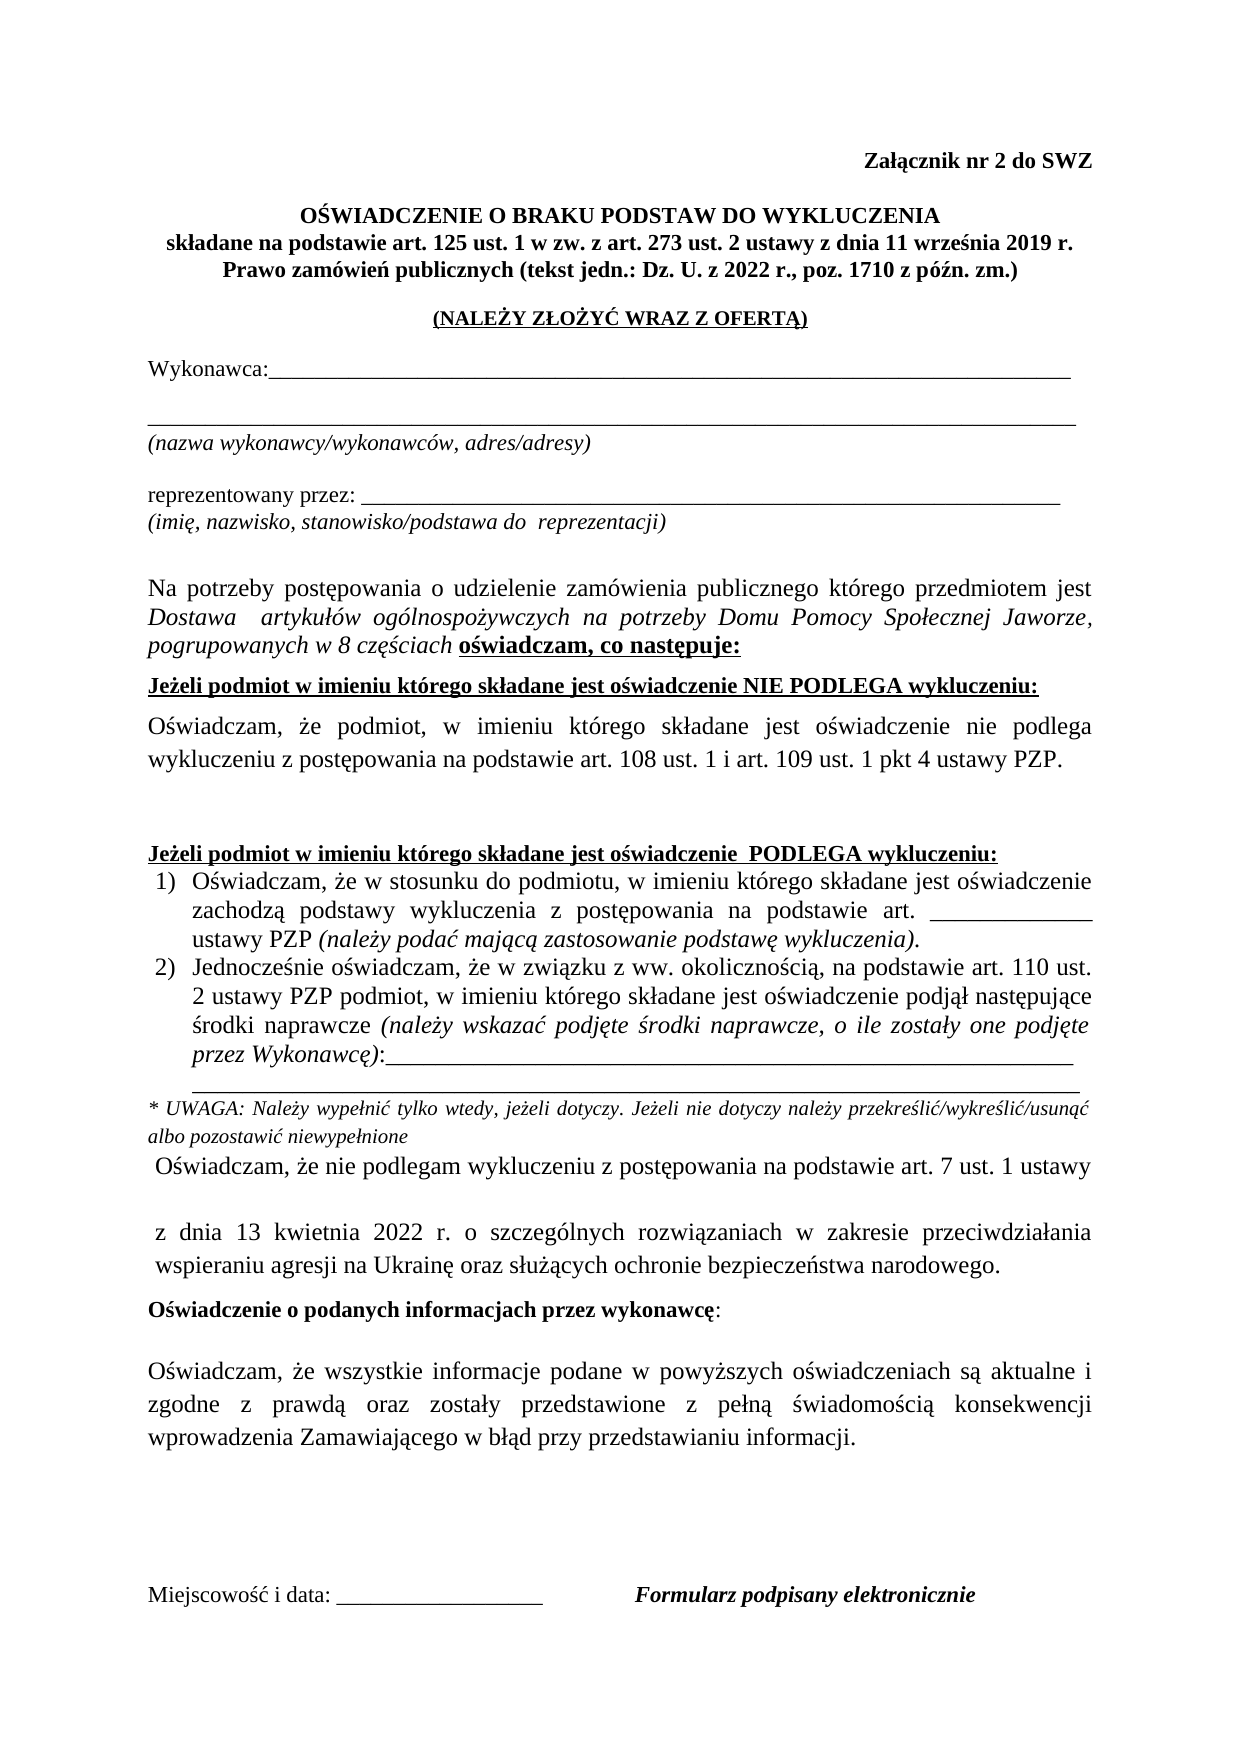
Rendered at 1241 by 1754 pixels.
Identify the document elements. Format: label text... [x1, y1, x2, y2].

text Miejscowość i data: __________________ Formularz podpisany elektronicznie [148, 1581, 1093, 1608]
text (NALEŻY ZŁOŻYĆ WRAZ Z OFERTĄ) [148, 303, 1093, 330]
text składane na podstawie art. 125 ust. 1 w zw. z art. 273 ust. 2 ustawy z dnia 11 września 2019 r. Prawo zamówień publicznych (tekst jedn.: Dz. U. z 2022 r., poz. 1710 z późn. zm.) [148, 228, 1093, 282]
text Jeżeli podmiot w imieniu którego składane jest oświadczenie PODLEGA wykluczeniu: [148, 840, 1093, 866]
text Jeżeli podmiot w imieniu którego składane jest oświadczenie NIE PODLEGA wykluczeniu: [148, 672, 1093, 699]
list _______________________________________________________________________ [192, 1067, 1093, 1096]
text OŚWIADCZENIE O BRAKU PODSTAW DO WYKLUCZENIA [148, 201, 1093, 228]
text Oświadczenie o podanych informacjach przez wykonawcę: [148, 1296, 1093, 1322]
text (imię, nazwisko, stanowisko/podstawa do reprezentacji) [148, 508, 1093, 534]
text reprezentowany przez: _____________________________________________________________ [148, 481, 1093, 508]
list Oświadczam, że w stosunku do podmiotu, w imieniu którego składane jest oświadczenie zachodzą podstawy wykluczenia z postępowania na podstawie art. _____________ ustawy PZP (należy podać mającą zastosowanie podstawę wykluczenia). [155, 866, 1093, 952]
text (nazwa wykonawcy/wykonawców, adres/adresy) [148, 429, 1093, 455]
text Oświadczam, że wszystkie informacje podane w powyższych oświadczeniach są aktualne i zgodne z prawdą oraz zostały przedstawione z pełną świadomością konsekwencji wprowadzenia Zamawiającego w błąd przy przedstawianiu informacji. [148, 1356, 1093, 1451]
text * UWAGA: Należy wypełnić tylko wtedy, jeżeli dotyczy. Jeżeli nie dotyczy należy przekreślić/wykreślić/usunąć albo pozostawić niewypełnione [148, 1096, 1093, 1148]
text Oświadczam, że podmiot, w imieniu którego składane jest oświadczenie nie podlega wykluczeniu z postępowania na podstawie art. 108 ust. 1 i art. 109 ust. 1 pkt 4 ustawy PZP. [148, 711, 1093, 773]
text Na potrzeby postępowania o udzielenie zamówienia publicznego którego przedmiotem jest Dostawa artykułów ogólnospożywczych na potrzeby Domu Pomocy Społecznej Jaworze, pogrupowanych w 8 częściach oświadczam, co następuje: [148, 547, 1093, 659]
text _________________________________________________________________________________ [148, 402, 1093, 429]
text Oświadczam, że nie podlegam wykluczeniu z postępowania na podstawie art. 7 ust. 1 ustawy z dnia 13 kwietnia 2022 r. o szczególnych rozwiązaniach w zakresie przeciwdziałania wspieraniu agresji na Ukrainę oraz służących ochronie bezpieczeństwa narodowego. [155, 1151, 1093, 1279]
text Załącznik nr 2 do SWZ [148, 148, 1093, 174]
text Wykonawca:______________________________________________________________________ [148, 355, 1093, 382]
list Jednocześnie oświadczam, że w związku z ww. okolicznością, na podstawie art. 110 ust. 2 ustawy PZP podmiot, w imieniu którego składane jest oświadczenie podjął następujące środki naprawcze (należy wskazać podjęte środki naprawcze, o ile zostały one podjęte przez Wykonawcę):_______________________________________________________ [154, 952, 1093, 1067]
